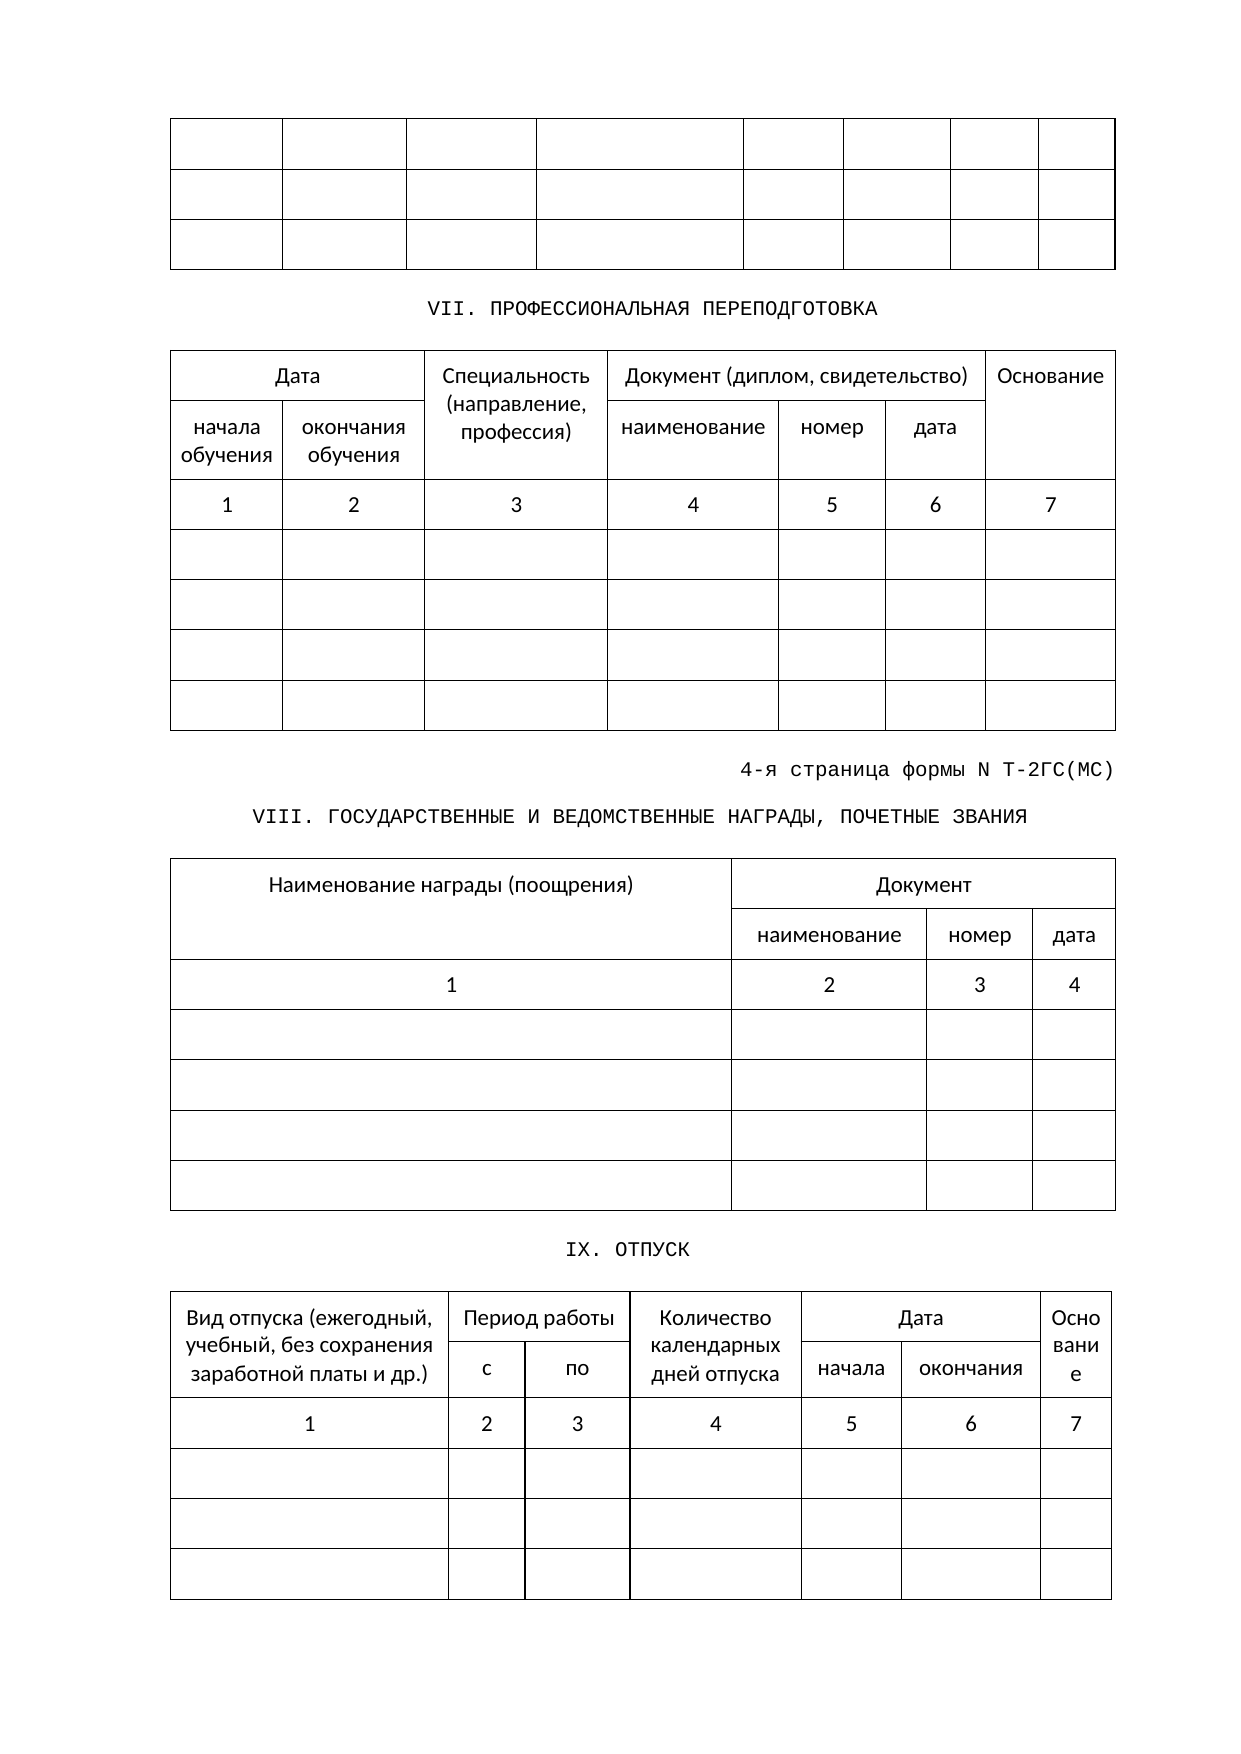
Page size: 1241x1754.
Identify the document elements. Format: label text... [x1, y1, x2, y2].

table_cell [526, 1449, 629, 1498]
table_cell [802, 1549, 901, 1598]
table_cell [779, 580, 885, 629]
table_header Основание [986, 351, 1115, 478]
table_cell [283, 119, 406, 168]
table_cell [1033, 1161, 1115, 1210]
table_cell [171, 1010, 731, 1059]
table_cell [744, 119, 843, 168]
table_cell [732, 1111, 926, 1160]
table_cell 3 [927, 960, 1032, 1009]
table_cell [844, 170, 950, 219]
table_cell [631, 1499, 801, 1548]
table_cell [844, 119, 950, 168]
table_header Наименование награды (поощрения) [171, 859, 731, 959]
table_cell [425, 681, 607, 730]
table_cell [537, 220, 743, 269]
table_cell 6 [902, 1398, 1040, 1448]
table_cell [951, 119, 1038, 168]
text VIII. ГОСУДАРСТВЕННЫЕ И ВЕДОМСТВЕННЫЕ НАГРАДЫ, ПОЧЕТНЫЕ ЗВАНИЯ [177, 806, 1152, 830]
table_cell [407, 170, 536, 219]
table_cell [171, 1060, 731, 1109]
table_cell [1033, 1010, 1115, 1059]
table_cell [802, 1449, 901, 1498]
table_cell [779, 630, 885, 680]
table_cell [537, 170, 743, 219]
table_cell [407, 119, 536, 168]
table_cell [779, 530, 885, 579]
table_cell [171, 530, 282, 579]
table_header Основание [1041, 1292, 1111, 1397]
table_cell наименование [608, 401, 778, 478]
table_cell [1041, 1449, 1111, 1498]
table_cell [631, 1449, 801, 1498]
table_header Количество календарных дней отпуска [631, 1292, 801, 1397]
table_cell [171, 1549, 448, 1598]
table_cell [1039, 119, 1114, 168]
table_cell 2 [449, 1398, 524, 1448]
table_cell [951, 170, 1038, 219]
table_cell [1033, 1060, 1115, 1109]
table_header Вид отпуска (ежегодный, учебный, без сохранения заработной платы и др.) [171, 1292, 448, 1397]
table_cell [608, 681, 778, 730]
table_cell [608, 530, 778, 579]
table_header Дата [171, 351, 424, 400]
table_cell [1041, 1549, 1111, 1598]
table_cell [951, 220, 1038, 269]
table_cell 7 [1041, 1398, 1111, 1448]
table_cell 7 [986, 480, 1115, 529]
table_cell 5 [802, 1398, 901, 1448]
text 4-я страница формы N Т-2ГС(МС) [177, 759, 1152, 783]
table_cell [886, 580, 985, 629]
table_cell [171, 220, 282, 269]
table_cell [171, 1499, 448, 1548]
table_cell 6 [886, 480, 985, 529]
table_cell [171, 1449, 448, 1498]
table_cell окончания обучения [283, 401, 424, 478]
table_cell [631, 1549, 801, 1598]
table_cell [608, 630, 778, 680]
table_cell [902, 1449, 1040, 1498]
table_cell [283, 170, 406, 219]
table_cell [1039, 170, 1114, 219]
table_cell [927, 1111, 1032, 1160]
table_cell [744, 220, 843, 269]
table_cell по [526, 1342, 629, 1397]
table_cell [844, 220, 950, 269]
table_cell [449, 1499, 524, 1548]
table_cell [425, 630, 607, 680]
table_header Документ [732, 859, 1115, 908]
table_cell [537, 119, 743, 168]
text IX. ОТПУСК [177, 1239, 1152, 1263]
table_cell наименование [732, 909, 926, 959]
table_cell [283, 530, 424, 579]
text VII. ПРОФЕССИОНАЛЬНАЯ ПЕРЕПОДГОТОВКА [177, 298, 1152, 322]
table_cell [886, 681, 985, 730]
table_cell [1041, 1499, 1111, 1548]
table_cell [986, 681, 1115, 730]
table_cell [171, 1111, 731, 1160]
table_cell 1 [171, 960, 731, 1009]
table_cell начала обучения [171, 401, 282, 478]
table_cell [902, 1549, 1040, 1598]
table_cell 4 [631, 1398, 801, 1448]
table_cell [449, 1549, 524, 1598]
table_cell [886, 530, 985, 579]
table_header Период работы [449, 1292, 629, 1341]
table_cell 4 [608, 480, 778, 529]
table_cell [732, 1060, 926, 1109]
table_cell [171, 1161, 731, 1210]
table_cell номер [927, 909, 1032, 959]
table_cell дата [886, 401, 985, 478]
table_cell 2 [732, 960, 926, 1009]
table_cell [927, 1161, 1032, 1210]
table_header Дата [802, 1292, 1040, 1341]
table_cell [902, 1499, 1040, 1548]
table_cell [1033, 1111, 1115, 1160]
table_cell окончания [902, 1342, 1040, 1397]
table_cell [526, 1499, 629, 1548]
table_cell 1 [171, 480, 282, 529]
table_cell 4 [1033, 960, 1115, 1009]
table_cell [986, 630, 1115, 680]
table_cell [171, 681, 282, 730]
table_cell [171, 119, 282, 168]
table_cell [283, 220, 406, 269]
table_cell [407, 220, 536, 269]
table_cell [744, 170, 843, 219]
table_cell номер [779, 401, 885, 478]
table_cell [171, 170, 282, 219]
table_cell [526, 1549, 629, 1598]
table_cell [927, 1010, 1032, 1059]
table_cell [283, 580, 424, 629]
table_cell [1039, 220, 1114, 269]
table_cell [986, 530, 1115, 579]
table_header Документ (диплом, свидетельство) [608, 351, 985, 400]
table_cell [171, 630, 282, 680]
table_cell [779, 681, 885, 730]
table_cell [449, 1449, 524, 1498]
table_cell [927, 1060, 1032, 1109]
table_cell с [449, 1342, 524, 1397]
table_cell дата [1033, 909, 1115, 959]
table_cell [283, 681, 424, 730]
table_cell [425, 530, 607, 579]
table_cell 3 [425, 480, 607, 529]
table_cell 3 [526, 1398, 629, 1448]
table_cell [986, 580, 1115, 629]
table_cell [608, 580, 778, 629]
table_cell [886, 630, 985, 680]
table_header Специальность (направление, профессия) [425, 351, 607, 478]
table_cell 1 [171, 1398, 448, 1448]
table_cell [732, 1161, 926, 1210]
table_cell [425, 580, 607, 629]
table_cell [171, 580, 282, 629]
table_cell [802, 1499, 901, 1548]
table_cell [283, 630, 424, 680]
table_cell [732, 1010, 926, 1059]
table_cell начала [802, 1342, 901, 1397]
table_cell 2 [283, 480, 424, 529]
table_cell 5 [779, 480, 885, 529]
